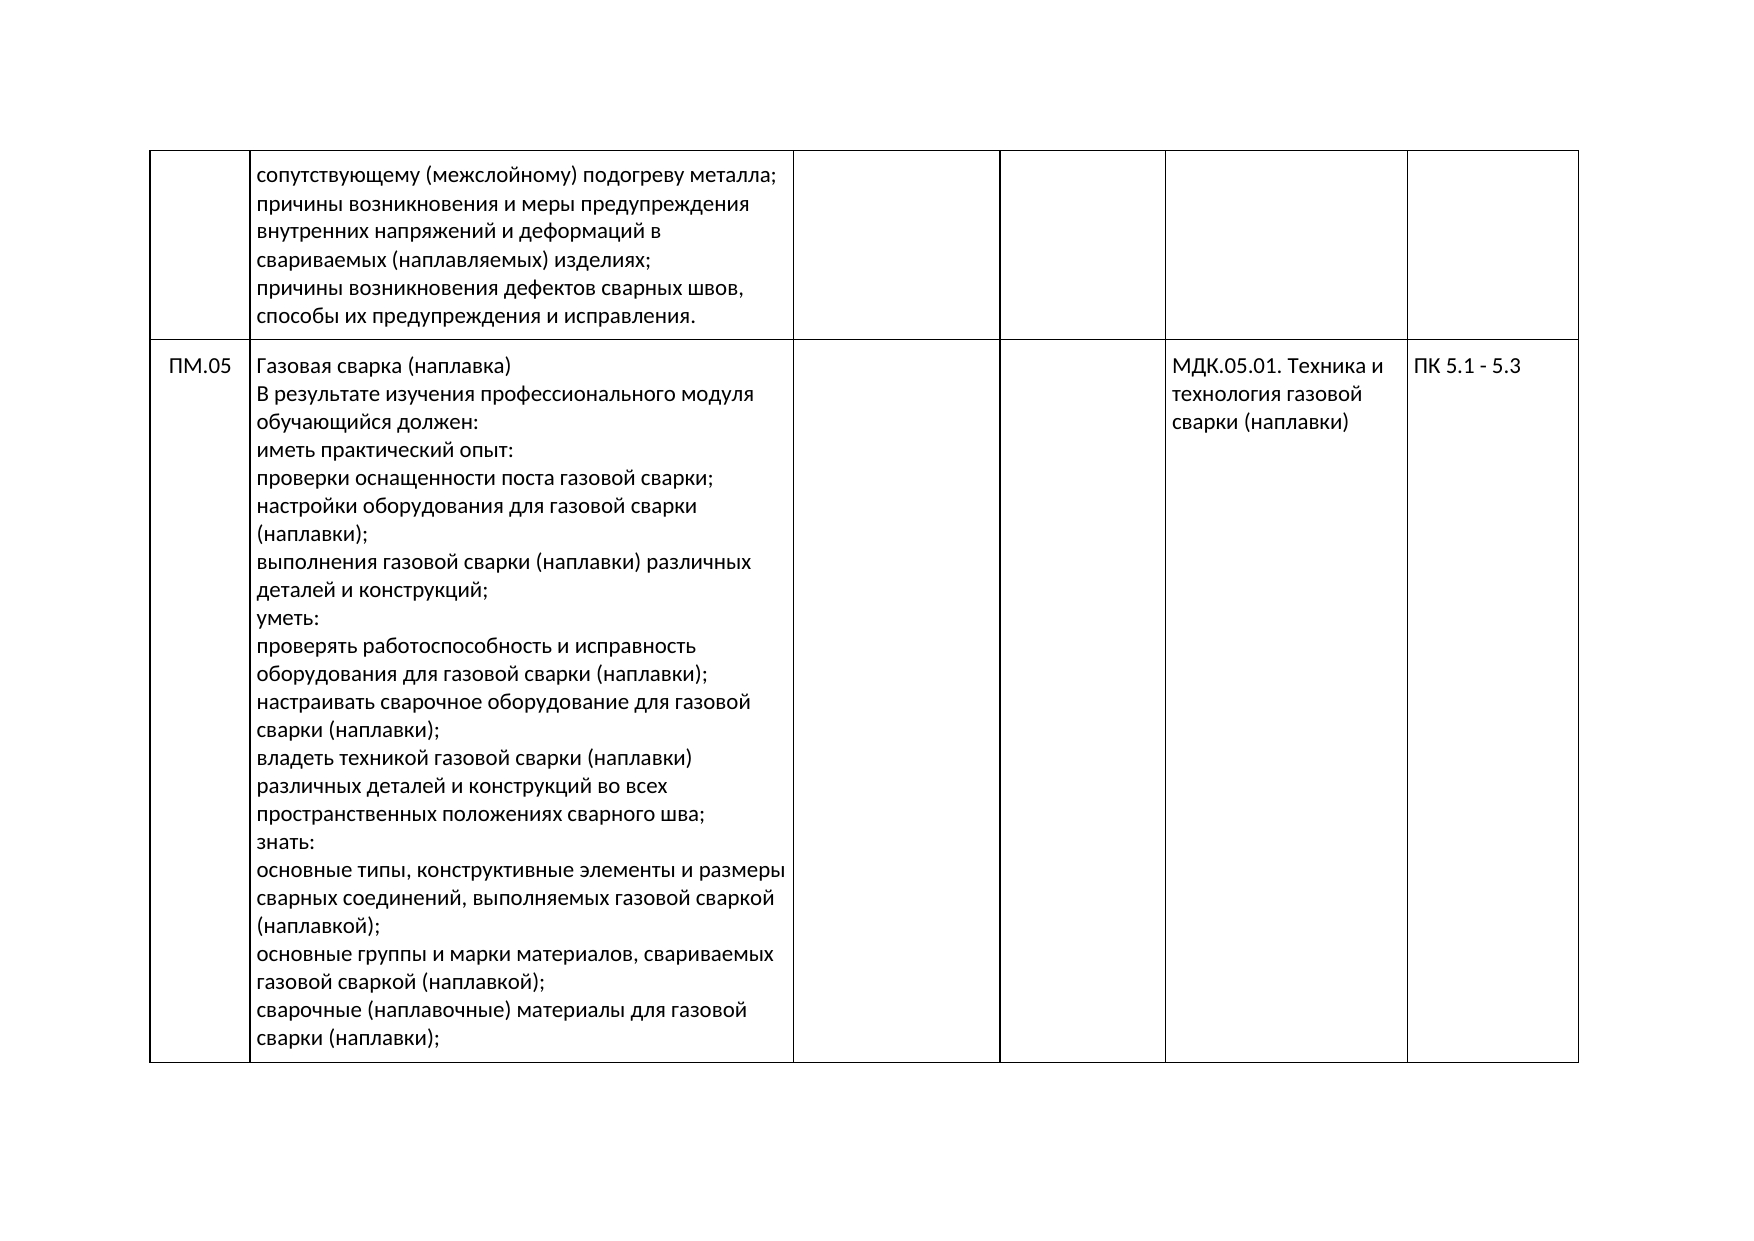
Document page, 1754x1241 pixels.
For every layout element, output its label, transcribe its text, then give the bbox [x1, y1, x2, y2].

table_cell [251, 340, 793, 1062]
table_cell [794, 151, 999, 339]
table_cell ПК 5.1 - 5.3 [1408, 340, 1578, 1062]
table_cell [794, 340, 999, 1062]
table_cell [1166, 151, 1407, 339]
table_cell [1166, 340, 1407, 1062]
table_cell ПМ.05 [151, 340, 249, 1062]
table_cell [1001, 151, 1165, 339]
table_cell [151, 151, 249, 339]
table_cell [1408, 151, 1578, 339]
table_cell [1001, 340, 1165, 1062]
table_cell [251, 151, 793, 339]
